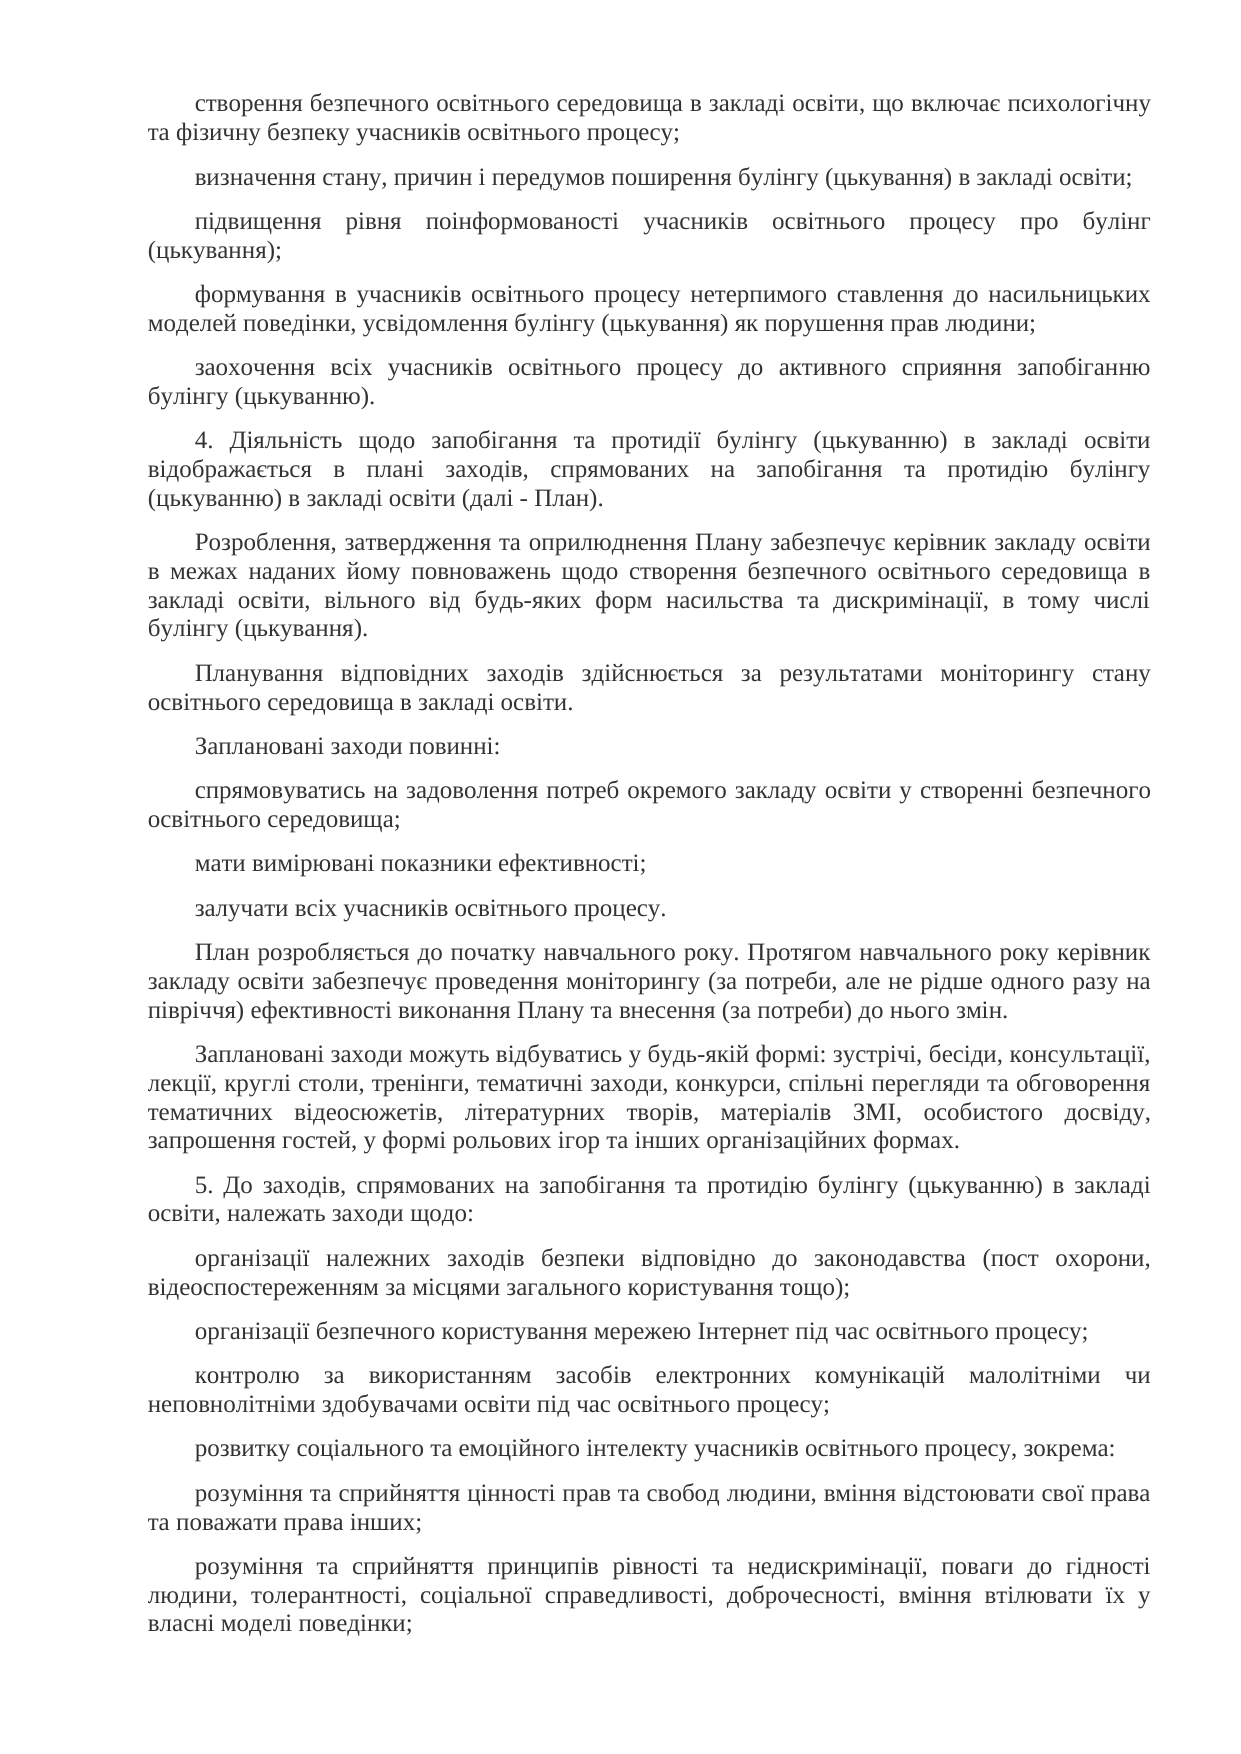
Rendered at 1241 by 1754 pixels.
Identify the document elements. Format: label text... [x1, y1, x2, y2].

text Розроблення, затвердження та оприлюднення Плану забезпечує керівник закладу освіти в межах наданих йому повноважень щодо створення безпечного освітнього середовища в закладі освіти, вільного від будь-яких форм насильства та дискримінації, в тому числі булінгу (цькування). [148, 527, 1152, 642]
text розуміння та сприйняття цінності прав та свобод людини, вміння відстоювати свої права та поважати права інших; [148, 1478, 1152, 1535]
text визначення стану, причин і передумов поширення булінгу (цькування) в закладі освіти; [148, 162, 1152, 190]
text організації безпечного користування мережею Інтернет під час освітнього процесу; [148, 1316, 1152, 1345]
text 5. До заходів, спрямованих на запобігання та протидію булінгу (цькуванню) в закладі освіти, належать заходи щодо: [148, 1170, 1152, 1227]
text контролю за використанням засобів електронних комунікацій малолітніми чи неповнолітніми здобувачами освіти під час освітнього процесу; [148, 1360, 1152, 1418]
text створення безпечного освітнього середовища в закладі освіти, що включає психологічну та фізичну безпеку учасників освітнього процесу; [148, 88, 1152, 146]
text розвитку соціального та емоційного інтелекту учасників освітнього процесу, зокрема: [148, 1433, 1152, 1462]
text організації належних заходів безпеки відповідно до законодавства (пост охорони, відеоспостереженням за місцями загального користування тощо); [148, 1243, 1152, 1300]
text мати вимірювані показники ефективності; [148, 848, 1152, 877]
text розуміння та сприйняття принципів рівності та недискримінації, поваги до гідності людини, толерантності, соціальної справедливості, доброчесності, вміння втілювати їх у власні моделі поведінки; [148, 1551, 1152, 1637]
text Заплановані заходи повинні: [148, 731, 1152, 760]
text Планування відповідних заходів здійснюється за результатами моніторингу стану освітнього середовища в закладі освіти. [148, 658, 1152, 715]
text заохочення всіх учасників освітнього процесу до активного сприяння запобіганню булінгу (цькуванню). [148, 352, 1152, 410]
text формування в учасників освітнього процесу нетерпимого ставлення до насильницьких моделей поведінки, усвідомлення булінгу (цькування) як порушення прав людини; [148, 279, 1152, 337]
text підвищення рівня поінформованості учасників освітнього процесу про булінг (цькування); [148, 206, 1152, 263]
text залучати всіх учасників освітнього процесу. [148, 893, 1152, 922]
text 4. Діяльність щодо запобігання та протидії булінгу (цькуванню) в закладі освіти відображається в плані заходів, спрямованих на запобігання та протидію булінгу (цькуванню) в закладі освіти (далі - План). [148, 425, 1152, 512]
text План розробляється до початку навчального року. Протягом навчального року керівник закладу освіти забезпечує проведення моніторингу (за потреби, але не рідше одного разу на півріччя) ефективності виконання Плану та внесення (за потреби) до нього змін. [148, 937, 1152, 1023]
text Заплановані заходи можуть відбуватись у будь-якій формі: зустрічі, бесіди, консультації, лекції, круглі столи, тренінги, тематичні заходи, конкурси, спільні перегляди та обговорення тематичних відеосюжетів, літературних творів, матеріалів ЗМІ, особистого досвіду, запрошення гостей, у формі рольових ігор та інших організаційних формах. [148, 1039, 1152, 1154]
text спрямовуватись на задоволення потреб окремого закладу освіти у створенні безпечного освітнього середовища; [148, 775, 1152, 833]
